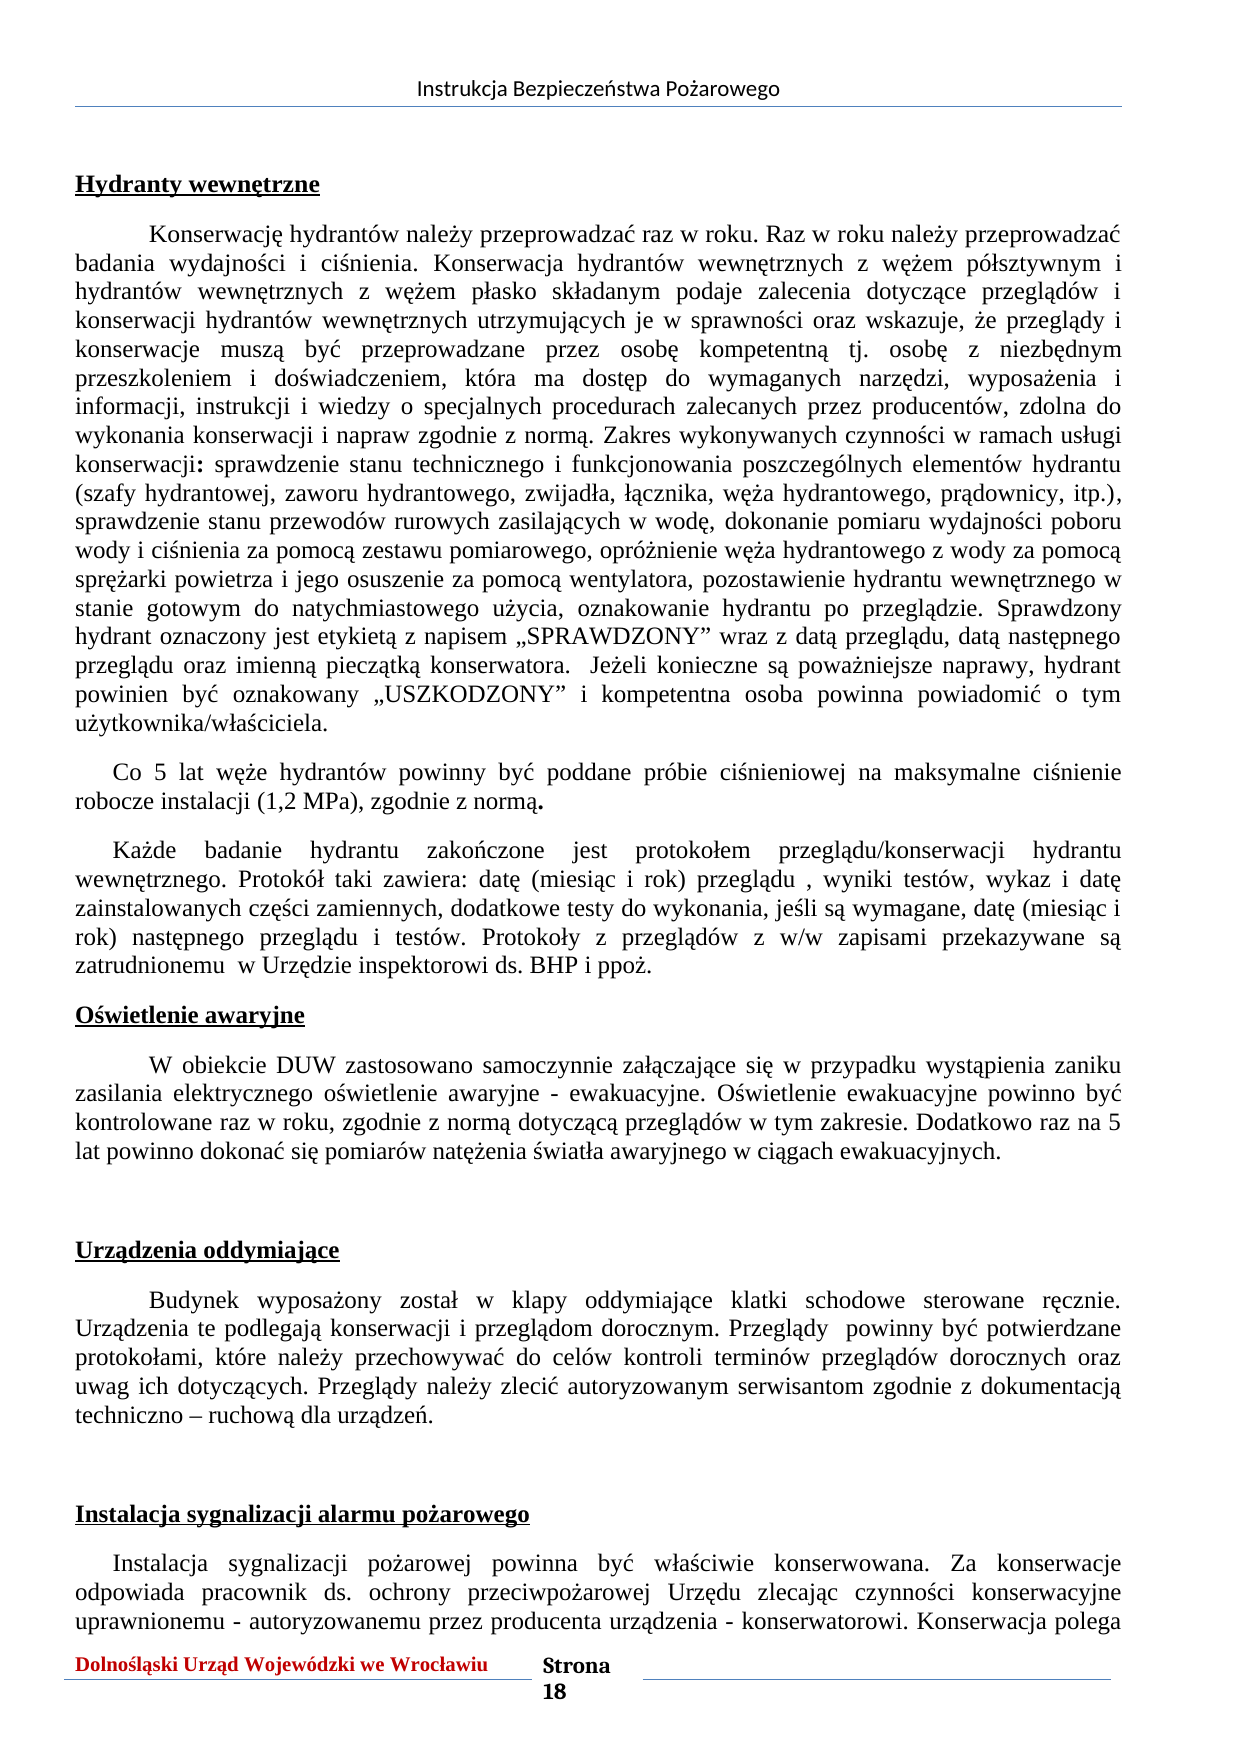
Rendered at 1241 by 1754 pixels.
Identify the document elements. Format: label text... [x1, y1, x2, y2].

text Każde badanie hydrantu zakończone jest protokołem przeglądu/konserwacji hydrantu wewnętrznego. Protokół taki zawiera: datę (miesiąc i rok) przeglądu , wyniki testów, wykaz i datę zainstalowanych części zamiennych, dodatkowe testy do wykonania, jeśli są wymagane, datę (miesiąc i rok) następnego przeglądu i testów. Protokoły z przeglądów z w/w zapisami przekazywane są zatrudnionemu w Urzędzie inspektorowi ds. BHP i ppoż. [75, 836, 1122, 979]
text Instalacja sygnalizacji alarmu pożarowego [75, 1499, 1122, 1528]
text Hydranty wewnętrzne [75, 169, 1122, 198]
text Konserwację hydrantów należy przeprowadzać raz w roku. Raz w roku należy przeprowadzać badania wydajności i ciśnienia. Konserwacja hydrantów wewnętrznych z wężem półsztywnym i hydrantów wewnętrznych z wężem płasko składanym podaje zalecenia dotyczące przeglądów i konserwacji hydrantów wewnętrznych utrzymujących je w sprawności oraz wskazuje, że przeglądy i konserwacje muszą być przeprowadzane przez osobę kompetentną tj. osobę z niezbędnym przeszkoleniem i doświadczeniem, która ma dostęp do wymaganych narzędzi, wyposażenia i informacji, instrukcji i wiedzy o specjalnych procedurach zalecanych przez producentów, zdolna do wykonania konserwacji i napraw zgodnie z normą. Zakres wykonywanych czynności w ramach usługi konserwacji: sprawdzenie stanu technicznego i funkcjonowania poszczególnych elementów hydrantu (szafy hydrantowej, zaworu hydrantowego, zwijadła, łącznika, węża hydrantowego, prądownicy, itp.), sprawdzenie stanu przewodów rurowych zasilających w wodę, dokonanie pomiaru wydajności poboru wody i ciśnienia za pomocą zestawu pomiarowego, opróżnienie węża hydrantowego z wody za pomocą sprężarki powietrza i jego osuszenie za pomocą wentylatora, pozostawienie hydrantu wewnętrznego w stanie gotowym do natychmiastowego użycia, oznakowanie hydrantu po przeglądzie. Sprawdzony hydrant oznaczony jest etykietą z napisem „SPRAWDZONY” wraz z datą przeglądu, datą następnego przeglądu oraz imienną pieczątką konserwatora. Jeżeli konieczne są poważniejsze naprawy, hydrant powinien być oznakowany „USZKODZONY” i kompetentna osoba powinna powiadomić o tym użytkownika/właściciela. [75, 219, 1122, 736]
text Budynek wyposażony został w klapy oddymiające klatki schodowe sterowane ręcznie. Urządzenia te podlegają konserwacji i przeglądom dorocznym. Przeglądy powinny być potwierdzane protokołami, które należy przechowywać do celów kontroli terminów przeglądów dorocznych oraz uwag ich dotyczących. Przeglądy należy zlecić autoryzowanym serwisantom zgodnie z dokumentacją techniczno – ruchową dla urządzeń. [75, 1285, 1122, 1428]
text Co 5 lat węże hydrantów powinny być poddane próbie ciśnieniowej na maksymalne ciśnienie robocze instalacji (1,2 MPa), zgodnie z normą. [75, 757, 1122, 815]
text Urządzenia oddymiające [75, 1235, 1122, 1264]
text W obiekcie DUW zastosowano samoczynnie załączające się w przypadku wystąpienia zaniku zasilania elektrycznego oświetlenie awaryjne - ewakuacyjne. Oświetlenie ewakuacyjne powinno być kontrolowane raz w roku, zgodnie z normą dotyczącą przeglądów w tym zakresie. Dodatkowo raz na 5 lat powinno dokonać się pomiarów natężenia światła awaryjnego w ciągach ewakuacyjnych. [75, 1050, 1122, 1165]
text Oświetlenie awaryjne [75, 1000, 1122, 1029]
